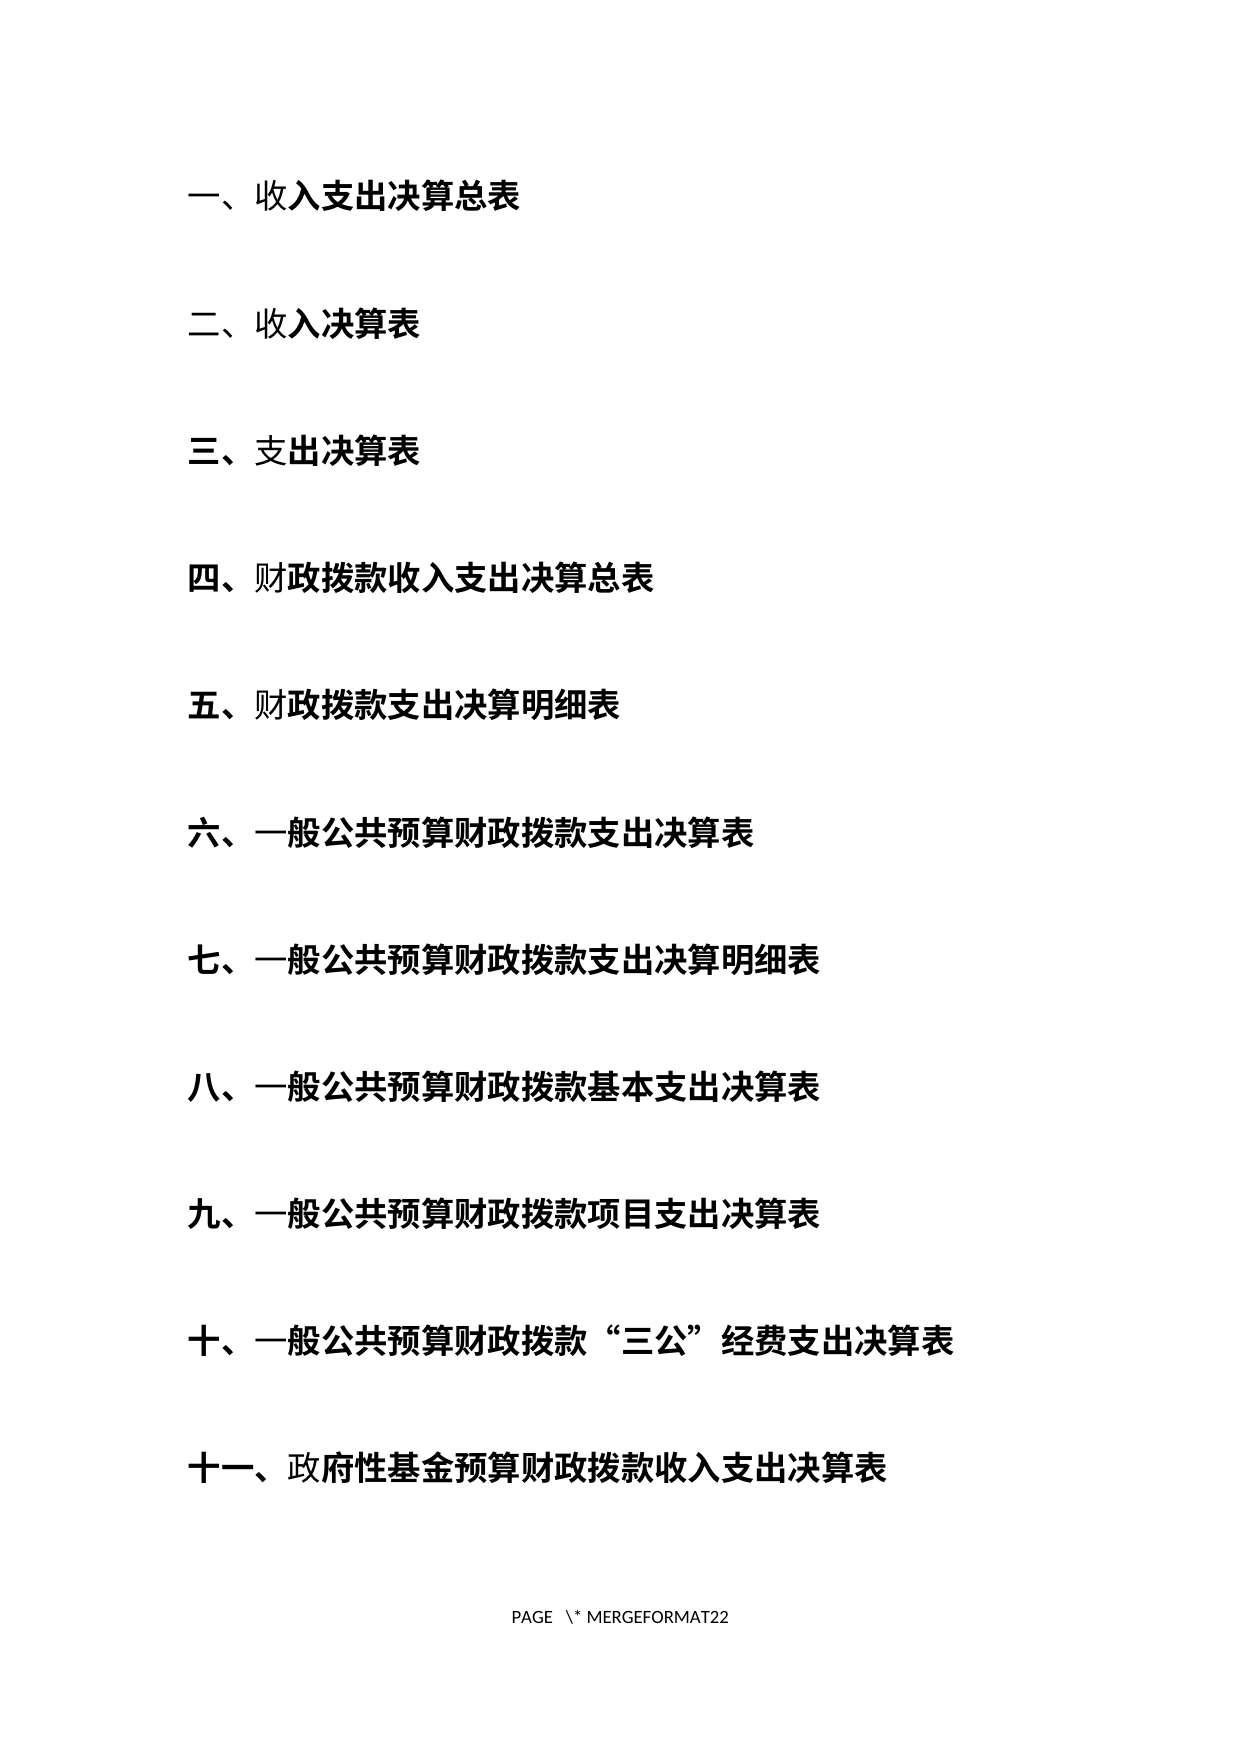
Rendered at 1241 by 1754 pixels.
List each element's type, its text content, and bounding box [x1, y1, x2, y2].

subtitle 五、财政拨款支出决算明细表 [187, 671, 1053, 736]
subtitle 二、收入决算表 [187, 289, 1053, 354]
subtitle 七、一般公共预算财政拨款支出决算明细表 [187, 925, 1053, 990]
subtitle 十、一般公共预算财政拨款“三公”经费支出决算表 [187, 1307, 1053, 1372]
subtitle 三、支出决算表 [187, 416, 1053, 481]
subtitle 八、一般公共预算财政拨款基本支出决算表 [187, 1052, 1053, 1117]
subtitle 四、财政拨款收入支出决算总表 [187, 543, 1053, 608]
subtitle 六、一般公共预算财政拨款支出决算表 [187, 798, 1053, 863]
subtitle 九、一般公共预算财政拨款项目支出决算表 [187, 1179, 1053, 1244]
subtitle 一、收入支出决算总表 [187, 162, 1053, 227]
subtitle 十一、政府性基金预算财政拨款收入支出决算表 [187, 1434, 1053, 1499]
